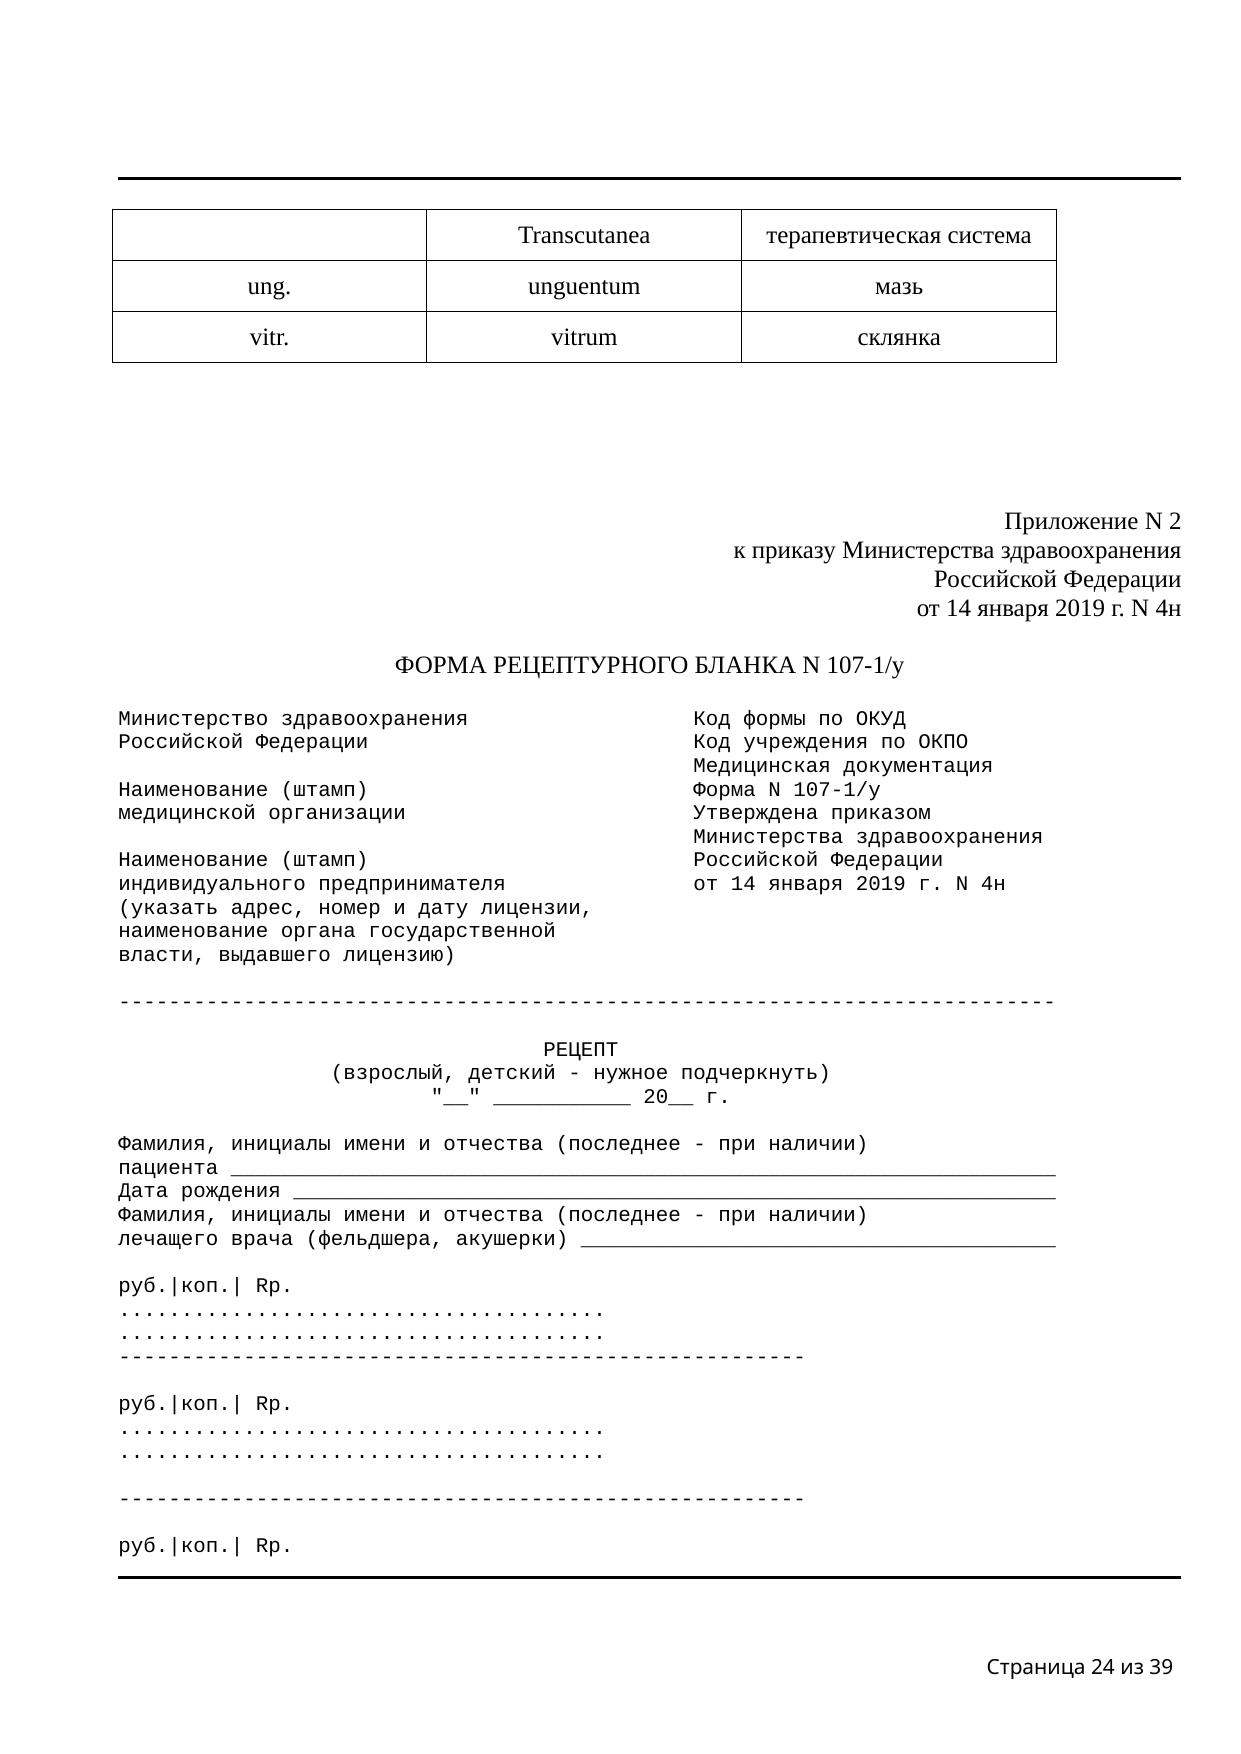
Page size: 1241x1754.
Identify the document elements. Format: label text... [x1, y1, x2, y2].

text ------------------------------------------------------- [118, 1346, 1181, 1370]
text наименование органа государственной [118, 920, 1181, 944]
text ....................................... [118, 1417, 1181, 1441]
text лечащего врача (фельдшера, акушерки) ______________________________________ [118, 1228, 1181, 1251]
table_cell мазь [742, 261, 1056, 311]
list ФОРМА РЕЦЕПТУРНОГО БЛАНКА N 107-1/у [118, 650, 1181, 679]
text РЕЦЕПТ [118, 1039, 1181, 1062]
table_cell ung. [113, 261, 426, 311]
text руб.|коп.| Rp. [118, 1535, 1181, 1559]
text медицинской организации Утверждена приказом [118, 802, 1181, 826]
text от 14 января 2019 г. N 4н [118, 593, 1181, 621]
text власти, выдавшего лицензию) [118, 944, 1181, 968]
text Наименование (штамп) Форма N 107-1/у [118, 778, 1181, 802]
text Министерство здравоохранения Код формы по ОКУД [118, 708, 1181, 731]
text индивидуального предпринимателя от 14 января 2019 г. N 4н [118, 873, 1181, 897]
text Фамилия, инициалы имени и отчества (последнее - при наличии) [118, 1204, 1181, 1228]
text к приказу Министерства здравоохранения [118, 535, 1181, 564]
text ....................................... [118, 1299, 1181, 1322]
text Российской Федерации [118, 564, 1181, 593]
text Медицинская документация [118, 755, 1181, 778]
text "__" ___________ 20__ г. [118, 1086, 1181, 1109]
table_cell unguentum [427, 261, 741, 311]
text --------------------------------------------------------------------------- [118, 991, 1181, 1015]
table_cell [427, 210, 741, 259]
text Министерства здравоохранения [118, 826, 1181, 849]
text (указать адрес, номер и дату лицензии, [118, 897, 1181, 920]
text Дата рождения _____________________________________________________________ [118, 1181, 1181, 1204]
text Наименование (штамп) Российской Федерации [118, 849, 1181, 873]
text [118, 1488, 1181, 1512]
text ....................................... [118, 1441, 1181, 1464]
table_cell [742, 210, 1056, 259]
text пациента __________________________________________________________________ [118, 1157, 1181, 1181]
table_cell vitr. [113, 312, 426, 362]
text Фамилия, инициалы имени и отчества (последнее - при наличии) [118, 1133, 1181, 1157]
table_cell склянка [742, 312, 1056, 362]
text руб.|коп.| Rp. [118, 1393, 1181, 1417]
text ....................................... [118, 1322, 1181, 1346]
text (взрослый, детский - нужное подчеркнуть) [118, 1062, 1181, 1086]
list Приложение N 2 [118, 506, 1181, 535]
table_cell STT [113, 210, 426, 259]
text Российской Федерации Код учреждения по ОКПО [118, 731, 1181, 755]
text руб.|коп.| Rp. [118, 1275, 1181, 1299]
table_cell vitrum [427, 312, 741, 362]
